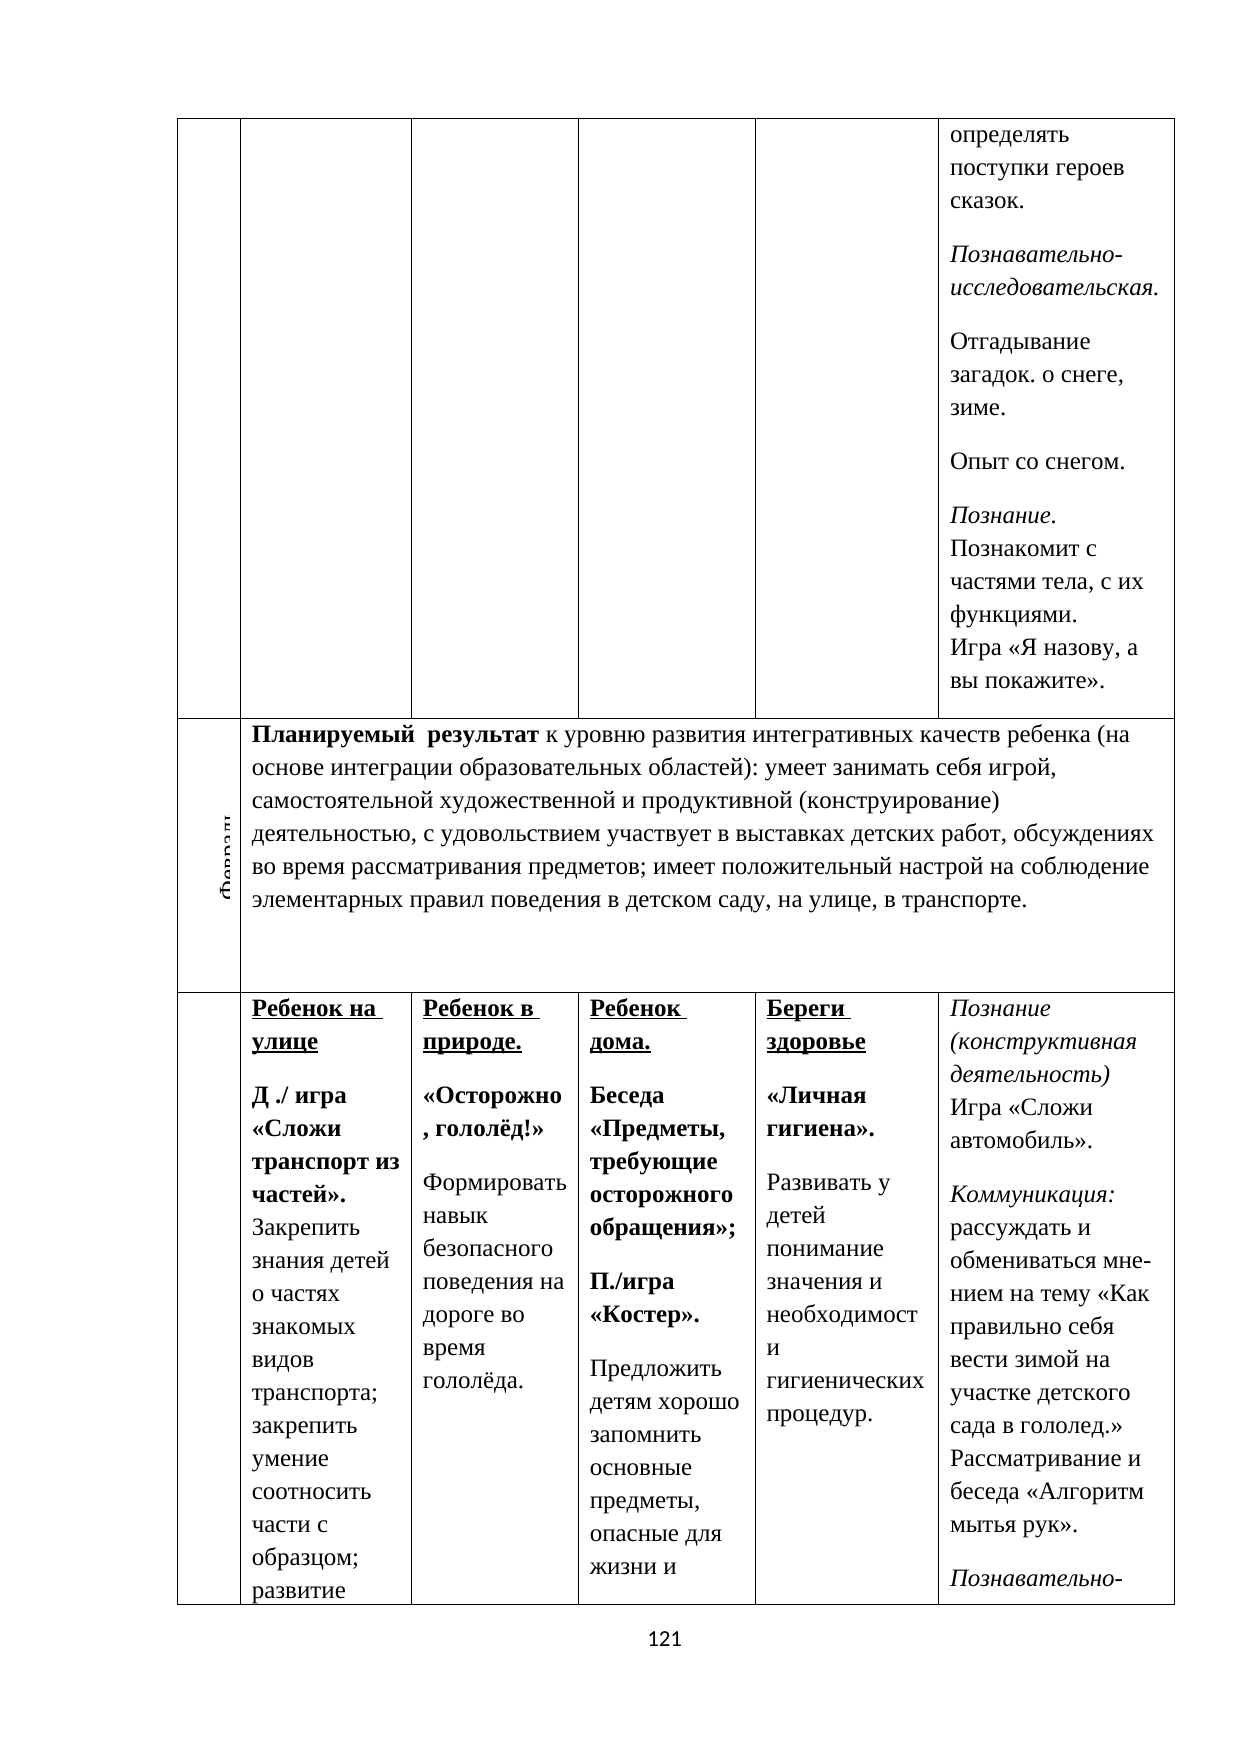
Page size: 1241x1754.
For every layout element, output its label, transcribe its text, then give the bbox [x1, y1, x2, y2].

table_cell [756, 993, 938, 1604]
table_cell Планируемый результат к уровню развития интегративных качеств ребенка (на основе интеграции образовательных областей): умеет занимать себя игрой, самостоятельной художественной и продуктивной (конструирование) деятельностью, с удовольствием участвует в выставках детских работ, обсуждениях во время рассматривания предметов; имеет положительный настрой на соблюдение элементарных правил поведения в детском саду, на улице, в транспорте. [241, 719, 1174, 992]
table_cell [412, 993, 578, 1604]
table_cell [579, 993, 755, 1604]
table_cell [939, 119, 1174, 718]
table_cell Февраль [178, 719, 240, 992]
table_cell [756, 119, 938, 718]
table_cell [178, 993, 240, 1604]
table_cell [241, 993, 411, 1604]
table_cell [939, 993, 1174, 1604]
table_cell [241, 119, 411, 718]
table_cell [178, 119, 240, 718]
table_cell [579, 119, 755, 718]
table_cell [412, 119, 578, 718]
